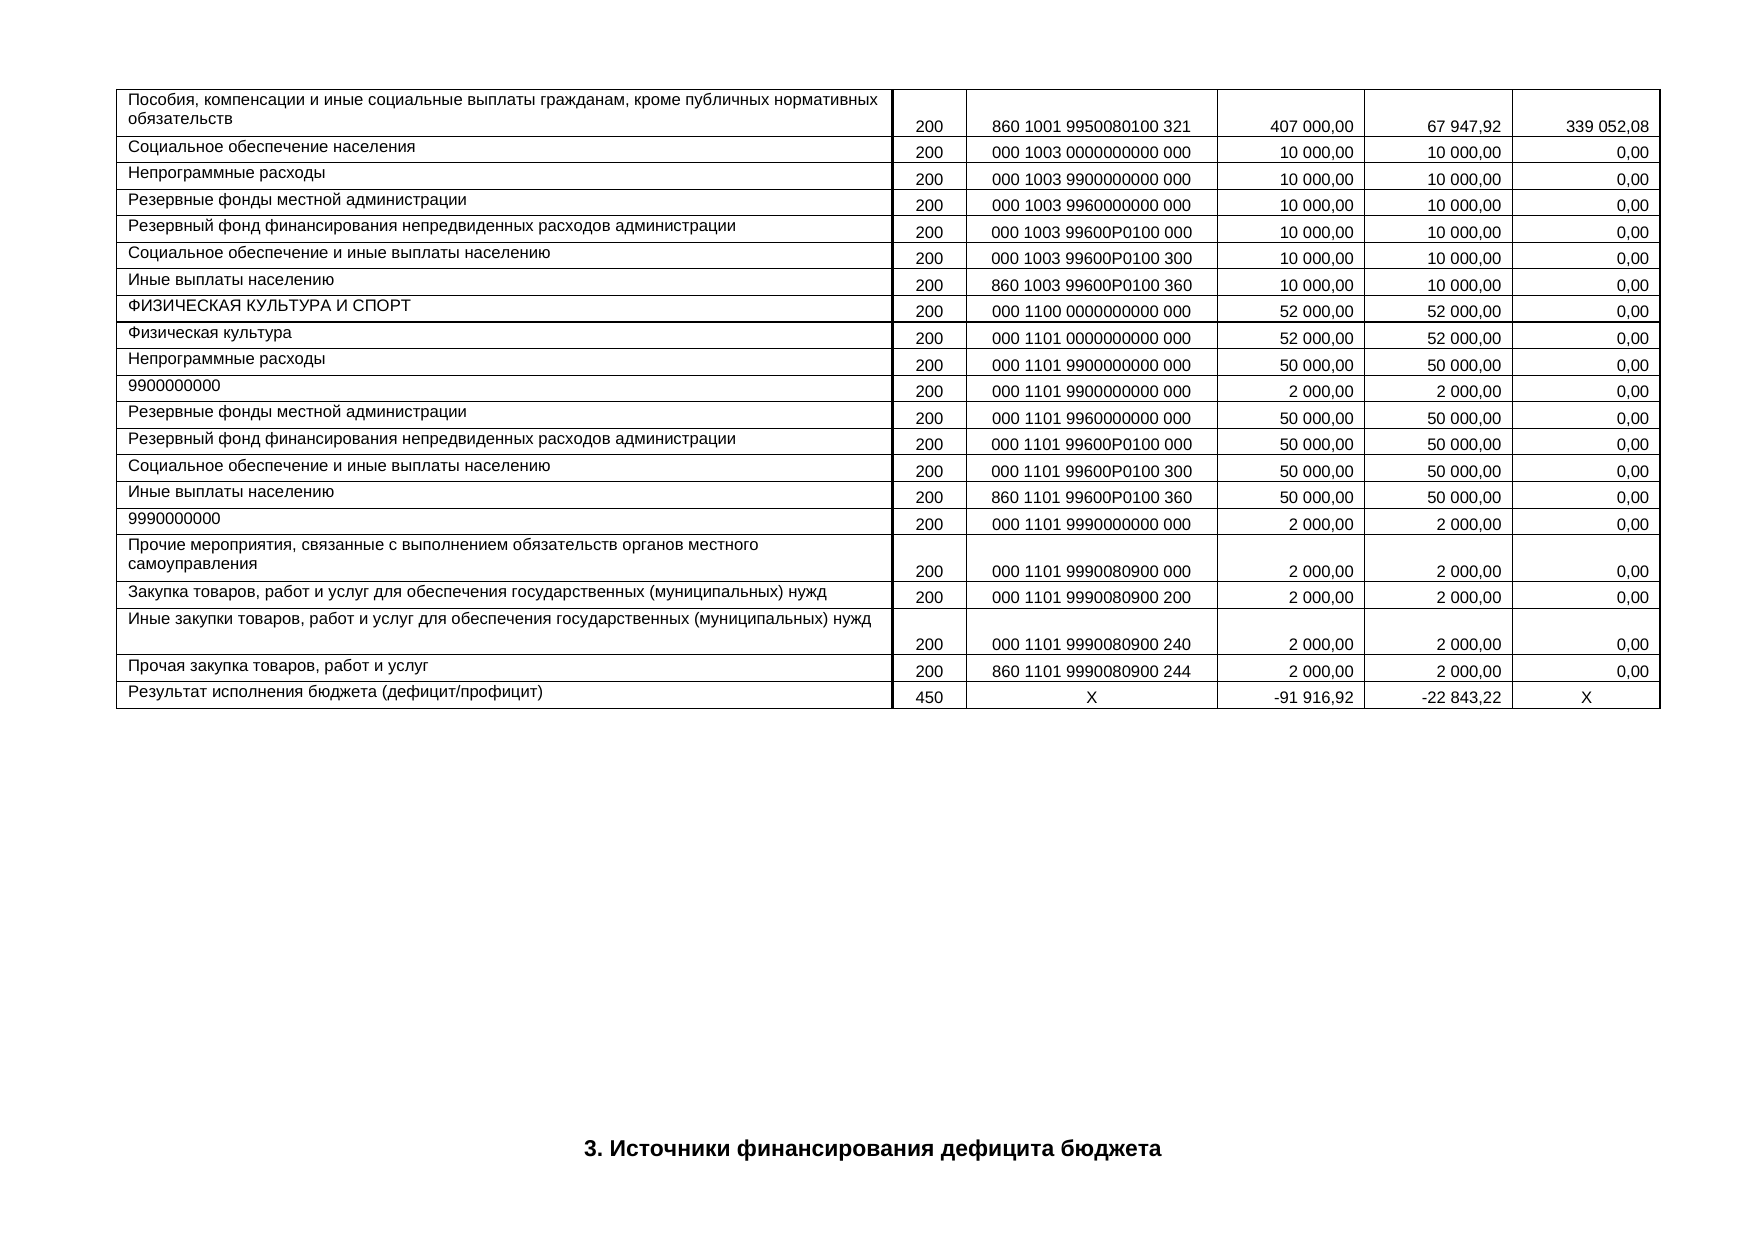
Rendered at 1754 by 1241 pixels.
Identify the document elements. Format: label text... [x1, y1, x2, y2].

table_cell 860 1101 9990080900 244 [967, 655, 1217, 681]
table_cell 200 [894, 137, 966, 162]
table_cell 0,00 [1513, 163, 1659, 189]
table_cell 50 000,00 [1365, 455, 1512, 481]
table_cell 52 000,00 [1218, 296, 1364, 321]
table_cell 000 1101 9990080900 000 [967, 535, 1217, 581]
table_cell Результат исполнения бюджета (дефицит/профицит) [117, 682, 891, 707]
table_cell 000 1003 0000000000 000 [967, 137, 1217, 162]
table_cell 0,00 [1513, 582, 1659, 607]
table_cell 2 000,00 [1218, 655, 1364, 681]
table_cell 10 000,00 [1218, 243, 1364, 268]
table_cell 000 1003 9900000000 000 [967, 163, 1217, 189]
table_cell 860 1101 99600P0100 360 [967, 482, 1217, 507]
table_cell 0,00 [1513, 323, 1659, 348]
table_cell 0,00 [1513, 349, 1659, 374]
table_cell Физическая культура [117, 323, 891, 348]
table_cell Иные закупки товаров, работ и услуг для обеспечения государственных (муниципальных) нужд [117, 609, 891, 654]
table_cell 200 [894, 349, 966, 374]
table_cell 10 000,00 [1365, 243, 1512, 268]
table_cell Резервные фонды местной администрации [117, 402, 891, 428]
table_cell 10 000,00 [1365, 190, 1512, 215]
table_cell 860 1001 9950080100 321 [967, 90, 1217, 136]
table_cell 2 000,00 [1218, 535, 1364, 581]
table_cell 200 [894, 376, 966, 401]
table_cell 2 000,00 [1218, 509, 1364, 534]
table_cell 0,00 [1513, 609, 1659, 654]
table_cell 200 [894, 269, 966, 295]
table_cell X [967, 682, 1217, 707]
table_cell 0,00 [1513, 243, 1659, 268]
table_cell 200 [894, 190, 966, 215]
table_cell 2 000,00 [1365, 376, 1512, 401]
table_cell 2 000,00 [1365, 509, 1512, 534]
table_cell 200 [894, 429, 966, 454]
table_cell Прочая закупка товаров, работ и услуг [117, 655, 891, 681]
table_cell 450 [894, 682, 966, 707]
table_cell 200 [894, 535, 966, 581]
table_cell 0,00 [1513, 429, 1659, 454]
table_cell 407 000,00 [1218, 90, 1364, 136]
table_cell Непрограммные расходы [117, 349, 891, 374]
table_cell -91 916,92 [1218, 682, 1364, 707]
table_cell 50 000,00 [1218, 402, 1364, 428]
table_cell 10 000,00 [1218, 163, 1364, 189]
table_cell Социальное обеспечение и иные выплаты населению [117, 455, 891, 481]
table_cell 000 1101 0000000000 000 [967, 323, 1217, 348]
table_cell 2 000,00 [1218, 609, 1364, 654]
table_cell Резервные фонды местной администрации [117, 190, 891, 215]
table_cell 200 [894, 216, 966, 242]
table_cell 000 1101 9990000000 000 [967, 509, 1217, 534]
table_cell Иные выплаты населению [117, 269, 891, 295]
table_cell -22 843,22 [1365, 682, 1512, 707]
table_cell 2 000,00 [1218, 582, 1364, 607]
table_cell 50 000,00 [1365, 482, 1512, 507]
table_cell 2 000,00 [1365, 609, 1512, 654]
table_cell 0,00 [1513, 269, 1659, 295]
table_cell 200 [894, 482, 966, 507]
table_cell 0,00 [1513, 482, 1659, 507]
table_cell 000 1100 0000000000 000 [967, 296, 1217, 321]
table_cell X [1513, 682, 1659, 707]
table_cell 000 1101 99600P0100 000 [967, 429, 1217, 454]
table_cell 2 000,00 [1365, 655, 1512, 681]
table_cell ФИЗИЧЕСКАЯ КУЛЬТУРА И СПОРТ [117, 296, 891, 321]
table_cell Социальное обеспечение населения [117, 137, 891, 162]
table_cell 0,00 [1513, 190, 1659, 215]
table_cell 000 1101 9990080900 200 [967, 582, 1217, 607]
table_cell Прочие мероприятия, связанные с выполнением обязательств органов местного самоуправления [117, 535, 891, 581]
table_cell 9900000000 [117, 376, 891, 401]
table_cell Иные выплаты населению [117, 482, 891, 507]
table_cell 10 000,00 [1365, 163, 1512, 189]
table_cell 860 1003 99600P0100 360 [967, 269, 1217, 295]
table_cell 10 000,00 [1365, 137, 1512, 162]
table_cell 50 000,00 [1218, 482, 1364, 507]
table_cell 000 1101 99600P0100 300 [967, 455, 1217, 481]
table_cell 200 [894, 296, 966, 321]
table_cell 0,00 [1513, 296, 1659, 321]
table_cell 0,00 [1513, 455, 1659, 481]
table_cell Резервный фонд финансирования непредвиденных расходов администрации [117, 429, 891, 454]
table_cell 52 000,00 [1365, 296, 1512, 321]
table_cell 10 000,00 [1365, 216, 1512, 242]
table_cell 0,00 [1513, 402, 1659, 428]
table_cell 000 1003 99600P0100 300 [967, 243, 1217, 268]
table_cell 000 1101 9900000000 000 [967, 376, 1217, 401]
table_cell 000 1101 9990080900 240 [967, 609, 1217, 654]
table_cell 2 000,00 [1365, 535, 1512, 581]
table_cell 200 [894, 163, 966, 189]
table_cell 000 1101 9960000000 000 [967, 402, 1217, 428]
table_cell 0,00 [1513, 216, 1659, 242]
table_cell Пособия, компенсации и иные социальные выплаты гражданам, кроме публичных нормативных обязательств [117, 90, 891, 136]
table_cell 10 000,00 [1218, 190, 1364, 215]
table_cell 10 000,00 [1218, 216, 1364, 242]
table_cell 200 [894, 582, 966, 607]
table_cell 000 1003 9960000000 000 [967, 190, 1217, 215]
table_header 3. Источники финансирования дефицита бюджета [117, 1133, 1629, 1165]
table_cell Резервный фонд финансирования непредвиденных расходов администрации [117, 216, 891, 242]
table_cell 10 000,00 [1218, 269, 1364, 295]
table_cell 200 [894, 655, 966, 681]
table_cell 200 [894, 455, 966, 481]
table_cell 200 [894, 509, 966, 534]
table_cell 50 000,00 [1218, 455, 1364, 481]
table_cell 2 000,00 [1218, 376, 1364, 401]
table_cell 200 [894, 609, 966, 654]
table_cell 0,00 [1513, 655, 1659, 681]
table_cell 200 [894, 90, 966, 136]
table_cell 0,00 [1513, 509, 1659, 534]
table_cell 9990000000 [117, 509, 891, 534]
table_cell 000 1101 9900000000 000 [967, 349, 1217, 374]
table_cell 339 052,08 [1513, 90, 1659, 136]
table_cell 50 000,00 [1365, 429, 1512, 454]
table_cell 50 000,00 [1365, 402, 1512, 428]
table_cell Непрограммные расходы [117, 163, 891, 189]
table_cell 0,00 [1513, 376, 1659, 401]
table_cell 52 000,00 [1365, 323, 1512, 348]
table_cell 0,00 [1513, 535, 1659, 581]
table_cell 67 947,92 [1365, 90, 1512, 136]
table_cell 50 000,00 [1218, 429, 1364, 454]
table_cell 2 000,00 [1365, 582, 1512, 607]
table_cell 200 [894, 402, 966, 428]
table_cell 200 [894, 243, 966, 268]
table_cell Закупка товаров, работ и услуг для обеспечения государственных (муниципальных) нужд [117, 582, 891, 607]
table_cell 200 [894, 323, 966, 348]
table_cell 50 000,00 [1218, 349, 1364, 374]
table_cell 50 000,00 [1365, 349, 1512, 374]
table_cell 10 000,00 [1218, 137, 1364, 162]
table_cell 52 000,00 [1218, 323, 1364, 348]
table_cell 000 1003 99600P0100 000 [967, 216, 1217, 242]
table_cell 10 000,00 [1365, 269, 1512, 295]
table_cell Социальное обеспечение и иные выплаты населению [117, 243, 891, 268]
table_cell 0,00 [1513, 137, 1659, 162]
